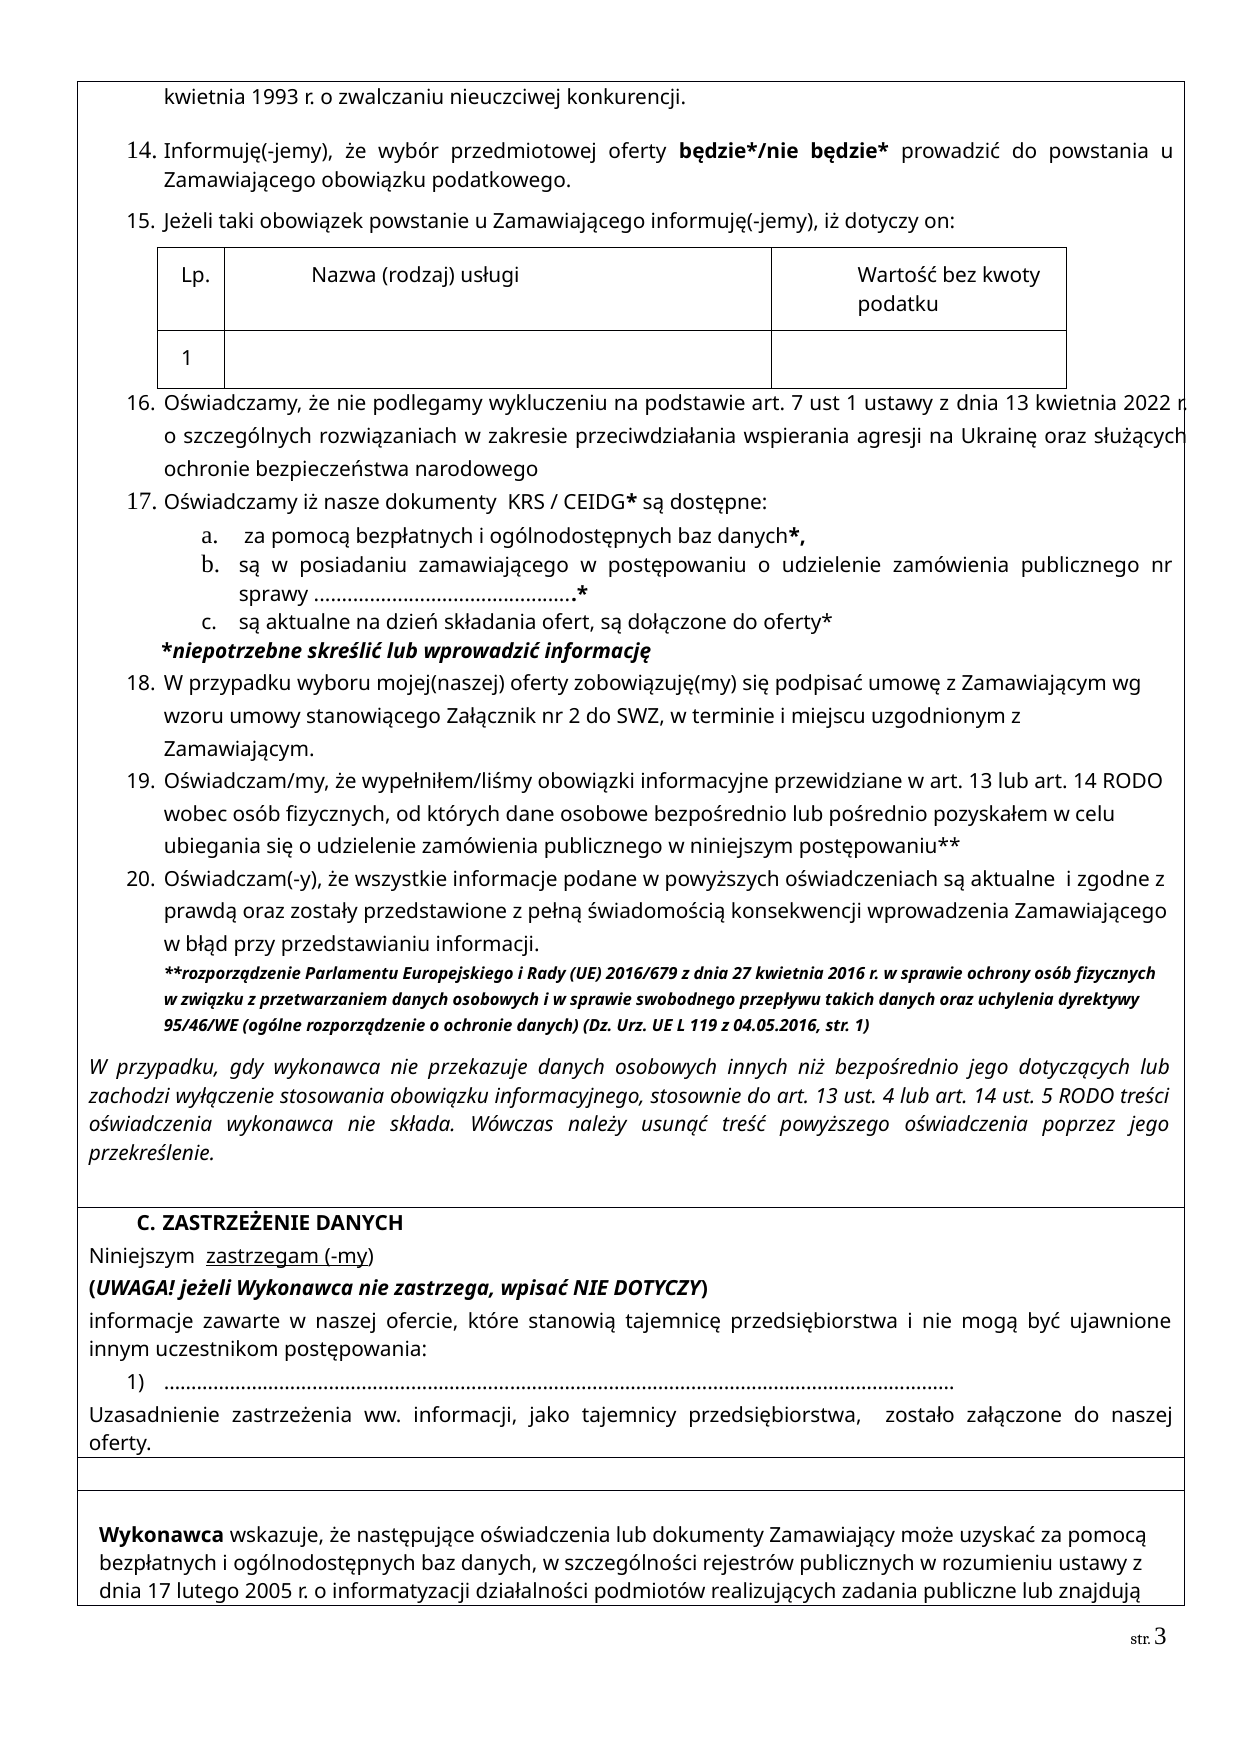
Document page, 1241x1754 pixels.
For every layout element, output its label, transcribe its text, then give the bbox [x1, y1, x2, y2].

table_cell ZASTRZEŻENIE DANYCH Niniejszym zastrzegam (-my) (UWAGA! jeżeli Wykonawca nie zastrzega, wpisać NIE DOTYCZY) informacje zawarte w naszej ofercie, które stanowią tajemnicę przedsiębiorstwa i nie mogą być ujawnione innym uczestnikom postępowania: ……………………………………………………………………………………………………………………………… Uzasadnienie zastrzeżenia ww. informacji, jako tajemnicy przedsiębiorstwa, zostało załączone do naszej oferty. [78, 1208, 1184, 1457]
table_cell [78, 1458, 1184, 1490]
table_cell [78, 1491, 1184, 1605]
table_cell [78, 82, 1184, 1207]
